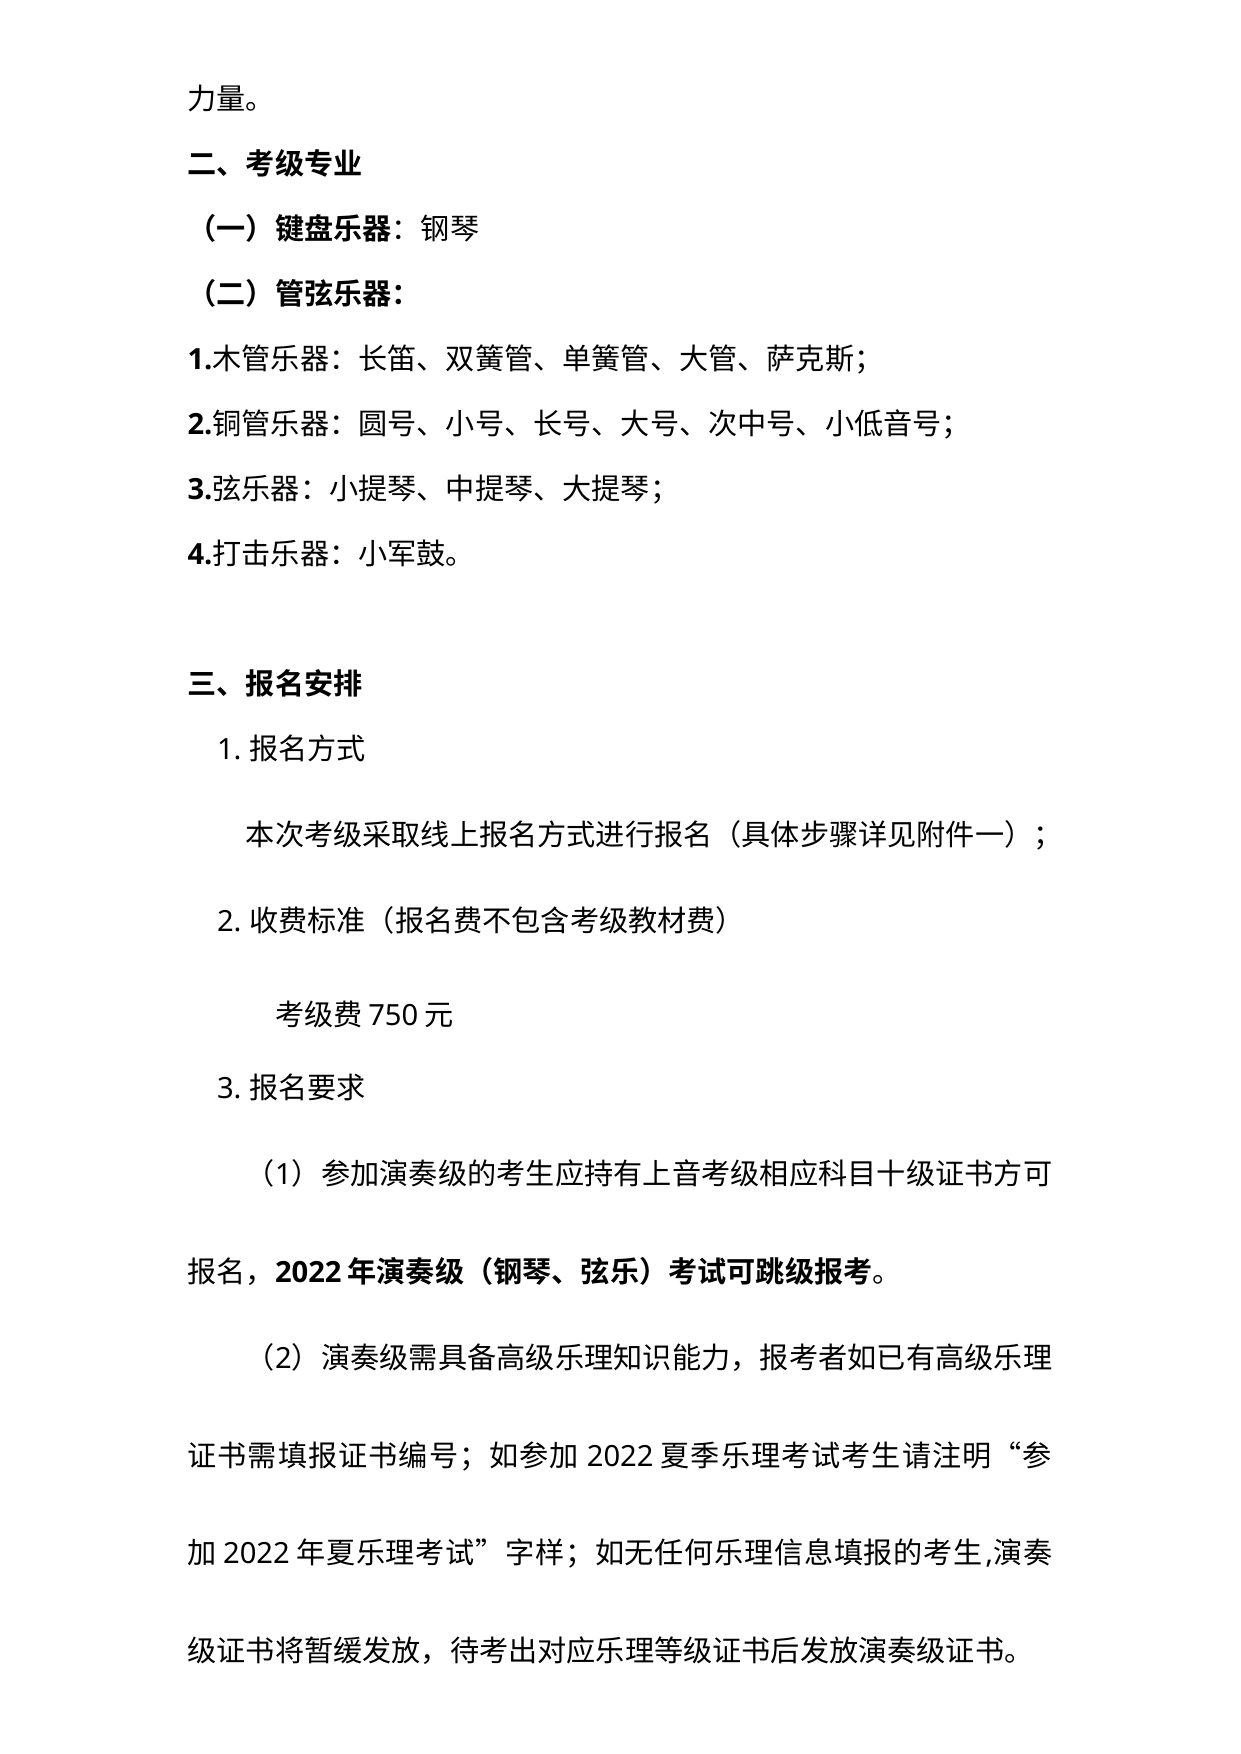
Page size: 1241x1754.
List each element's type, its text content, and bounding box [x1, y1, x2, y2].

text 1.木管乐器：长笛、双簧管、单簧管、大管、萨克斯； [187, 324, 1053, 389]
text 二、考级专业 [187, 129, 1053, 194]
list 3. 报名要求 [217, 1053, 1053, 1118]
text 三、报名安排 [187, 649, 1053, 714]
text 考级费750元 [187, 981, 1053, 1046]
text 3.弦乐器：小提琴、中提琴、大提琴； [187, 454, 1053, 519]
list 2. 收费标准（报名费不包含考级教材费） [217, 887, 1053, 952]
text （2）演奏级需具备高级乐理知识能力，报考者如已有高级乐理证书需填报证书编号；如参加2022夏季乐理考试考生请注明“参加2022年夏乐理考试”字样；如无任何乐理信息填报的考生,演奏级证书将暂缓发放，待考出对应乐理等级证书后发放演奏级证书。 [187, 1323, 1053, 1681]
text （二）管弦乐器： [187, 259, 1053, 324]
text （一）键盘乐器：钢琴 [187, 194, 1053, 259]
list 1. 报名方式 [217, 714, 1053, 779]
text 4.打击乐器：小军鼓。 [187, 519, 1053, 584]
text 2.铜管乐器：圆号、小号、长号、大号、次中号、小低音号； [187, 389, 1053, 454]
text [187, 64, 1053, 129]
text （1）参加演奏级的考生应持有上音考级相应科目十级证书方可报名，2022年演奏级（钢琴、弦乐）考试可跳级报考。 [187, 1140, 1053, 1302]
text 本次考级采取线上报名方式进行报名（具体步骤详见附件一）； [246, 801, 1053, 866]
